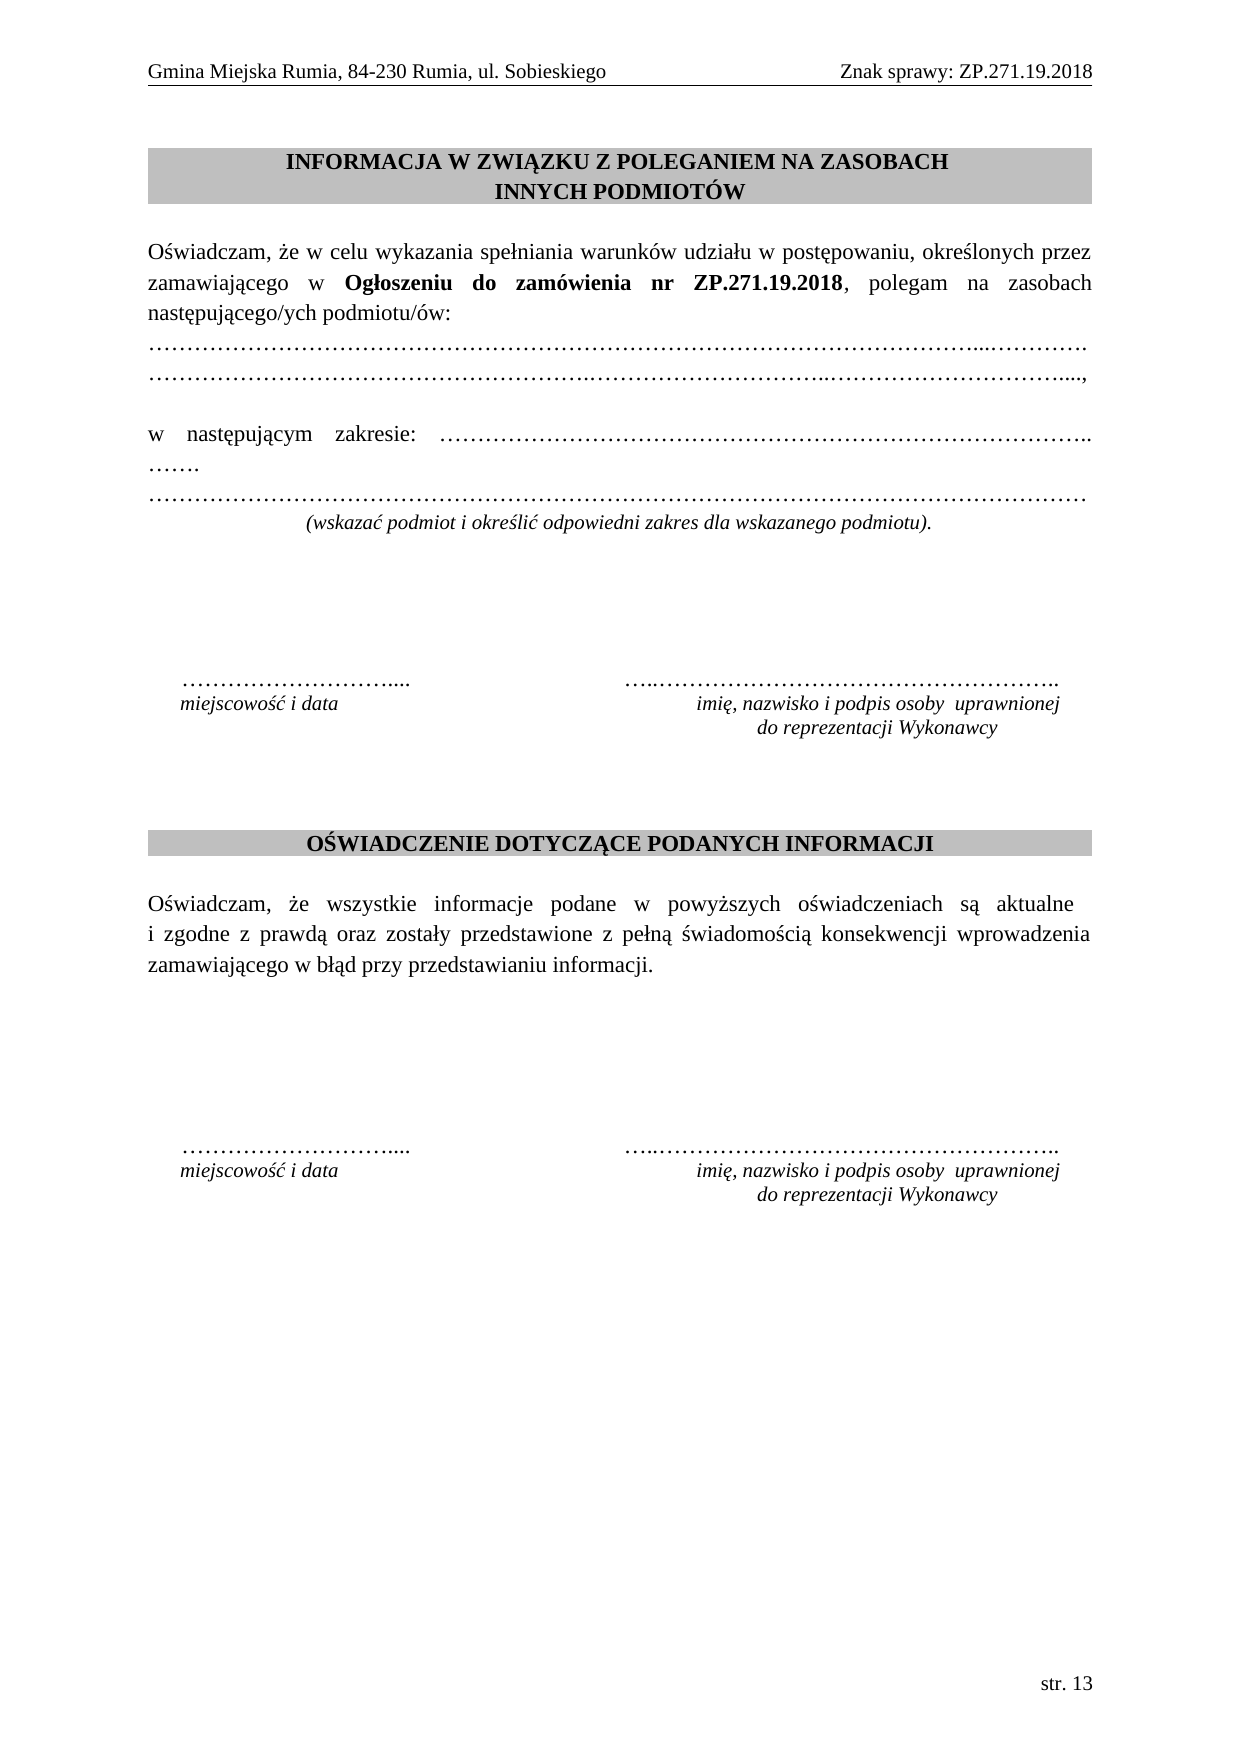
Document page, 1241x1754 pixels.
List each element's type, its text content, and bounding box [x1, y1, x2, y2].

text (wskazać podmiot i określić odpowiedni zakres dla wskazanego podmiotu). [148, 510, 1092, 534]
text ……………………….... …..…………………………………………….. [148, 1132, 1092, 1158]
text INFORMACJA W ZWIĄZKU Z POLEGANIEM NA ZASOBACH INNYCH PODMIOTÓW [148, 148, 1092, 204]
text Oświadczam, że w celu wykazania spełniania warunków udziału w postępowaniu, określonych przez zamawiającego w Ogłoszeniu do zamówienia nr ZP.271.19.2018, polegam na zasobach następującego/ych podmiotu/ów: [148, 238, 1092, 325]
text Oświadczam, że wszystkie informacje podane w powyższych oświadczeniach są aktualne i zgodne z prawdą oraz zostały przedstawione z pełną świadomością konsekwencji wprowadzenia zamawiającego w błąd przy przedstawianiu informacji. [148, 890, 1092, 977]
text ……………………….... …..…………………………………………….. [148, 665, 1092, 691]
text ………………………………………………………………………………………………...………….………………………………………………….…………………………..…………………………...., w następującym zakresie: …………………………………………………………………………..……. …………………………………………………………………………………………………………… [148, 329, 1092, 506]
text OŚWIADCZENIE DOTYCZĄCE PODANYCH INFORMACJI [148, 830, 1092, 856]
text miejscowość i data imię, nazwisko i podpis osoby uprawnionej do reprezentacji Wykonawcy [148, 1158, 1092, 1206]
text miejscowość i data imię, nazwisko i podpis osoby uprawnionej do reprezentacji Wykonawcy [148, 691, 1092, 739]
